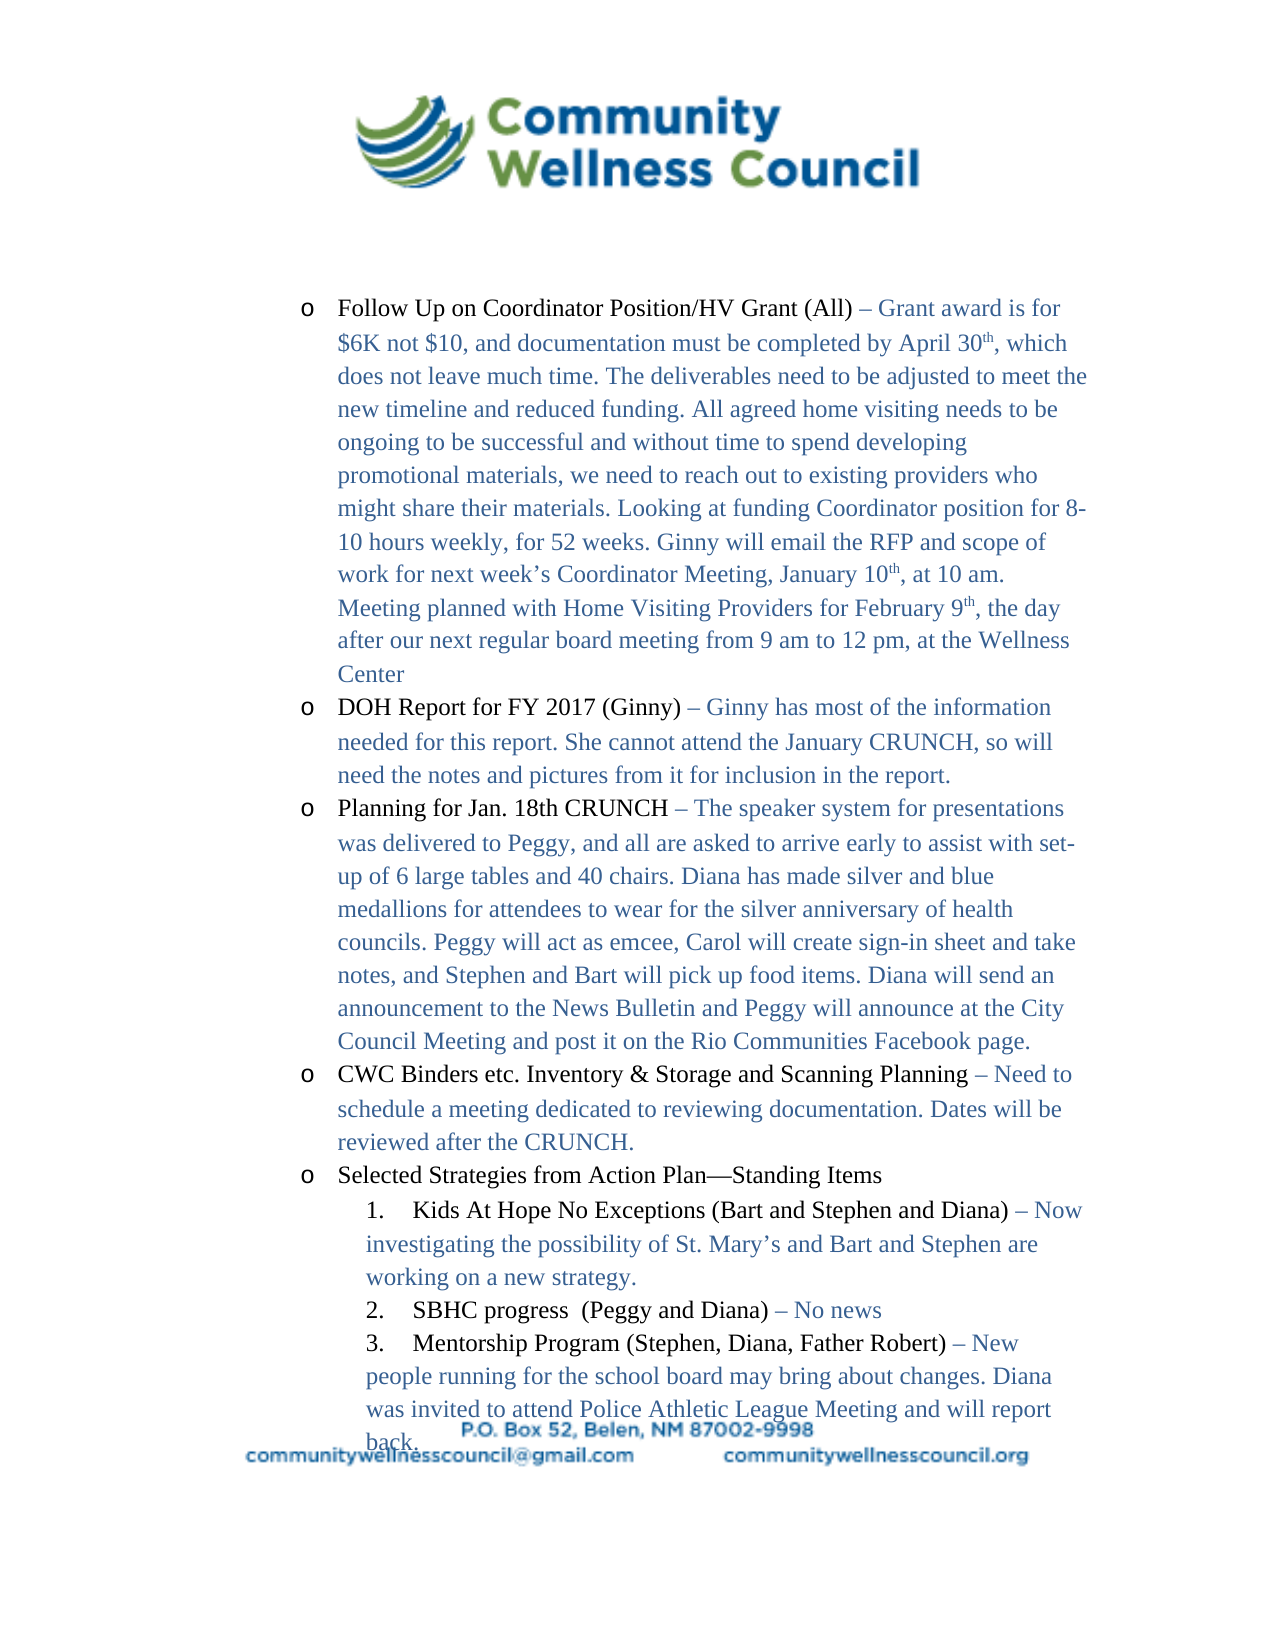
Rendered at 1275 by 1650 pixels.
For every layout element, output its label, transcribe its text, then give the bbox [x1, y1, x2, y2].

picture [0, 0, 1275, 226]
list Kids At Hope No Exceptions (Bart and Stephen and Diana) – Now investigating the possibility of St. Mary’s and Bart and Stephen are working on a new strategy. [366, 1196, 1087, 1290]
list SBHC progress (Peggy and Diana) – No news [366, 1295, 1087, 1323]
picture [0, 1406, 1275, 1519]
list Follow Up on Coordinator Position/HV Grant (All) – Grant award is for $6K not $10, and documentation must be completed by April 30th, which does not leave much time. The deliverables need to be adjusted to meet the new timeline and reduced funding. All agreed home visiting needs to be ongoing to be successful and without time to spend developing promotional materials, we need to reach out to existing providers who might share their materials. Looking at funding Coordinator position for 8-10 hours weekly, for 52 weeks. Ginny will email the RFP and scope of work for next week’s Coordinator Meeting, January 10th, at 10 am. Meeting planned with Home Visiting Providers for February 9th, the day after our next regular board meeting from 9 am to 12 pm, at the Wellness Center [300, 293, 1087, 687]
list Mentorship Program (Stephen, Diana, Father Robert) – New people running for the school board may bring about changes. Diana was invited to attend Police Athletic League Meeting and will report back. [366, 1328, 1087, 1456]
list Planning for Jan. 18th CRUNCH – The speaker system for presentations was delivered to Peggy, and all are asked to arrive early to assist with set-up of 6 large tables and 40 chairs. Diana has made silver and blue medallions for attendees to wear for the silver anniversary of health councils. Peggy will act as emcee, Carol will create sign-in sheet and take notes, and Stephen and Bart will pick up food items. Diana will send an announcement to the News Bulletin and Peggy will announce at the City Council Meeting and post it on the Rio Communities Facebook page. [300, 793, 1087, 1055]
list DOH Report for FY 2017 (Ginny) – Ginny has most of the information needed for this report. She cannot attend the January CRUNCH, so will need the notes and pictures from it for inclusion in the report. [300, 692, 1087, 788]
list Selected Strategies from Action Plan—Standing Items [300, 1160, 1087, 1191]
list CWC Binders etc. Inventory & Storage and Scanning Planning – Need to schedule a meeting dedicated to reviewing documentation. Dates will be reviewed after the CRUNCH. [300, 1059, 1087, 1156]
